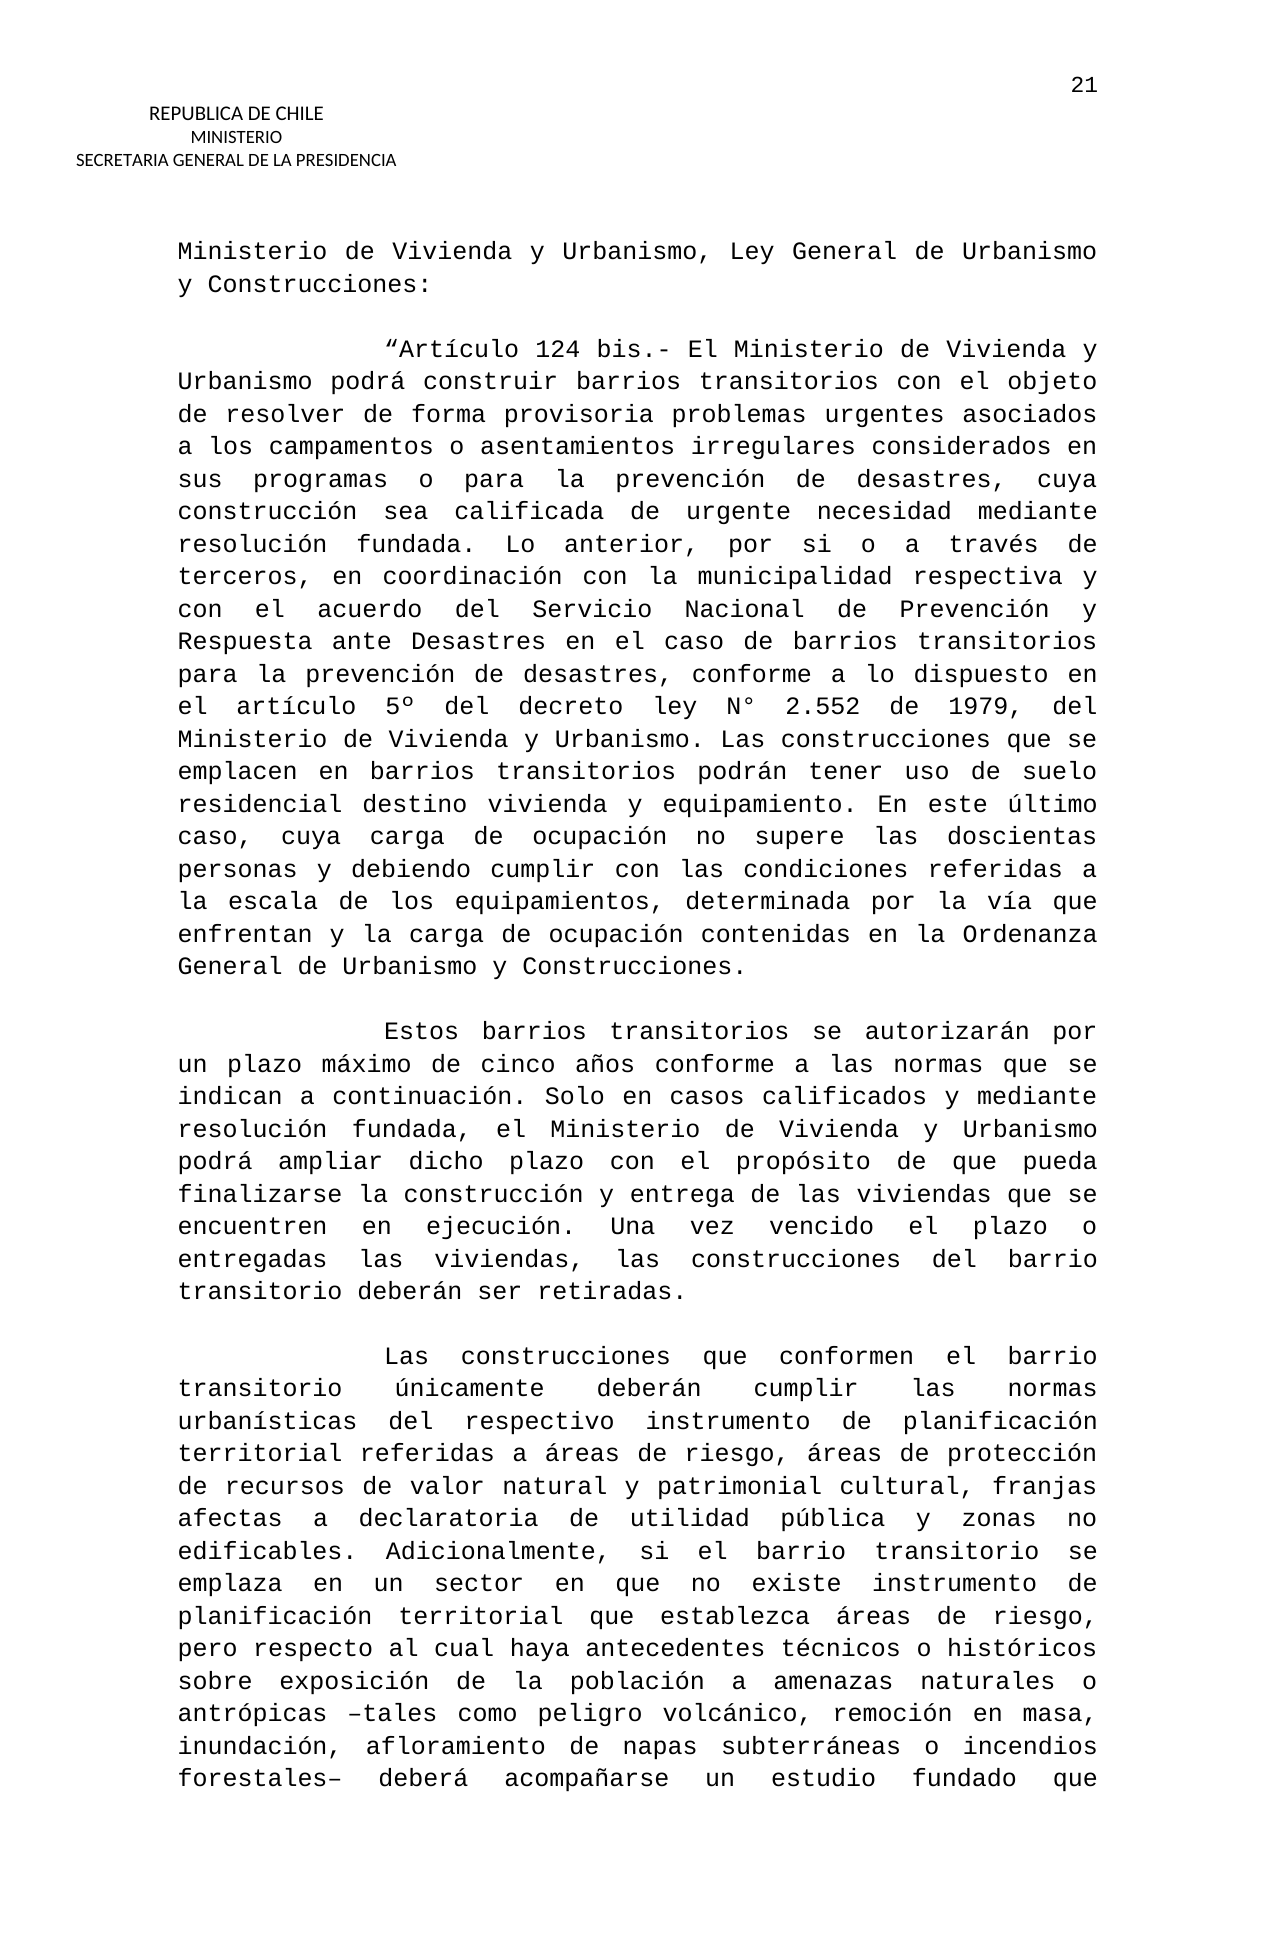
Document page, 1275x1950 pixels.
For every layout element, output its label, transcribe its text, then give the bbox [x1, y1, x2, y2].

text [177, 1343, 1098, 1794]
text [177, 239, 1098, 299]
text Estos barrios transitorios se autorizarán por un plazo máximo de cinco años conforme a las normas que se indican a continuación. Solo en casos calificados y mediante resolución fundada, el Ministerio de Vivienda y Urbanismo podrá ampliar dicho plazo con el propósito de que pueda finalizarse la construcción y entrega de las viviendas que se encuentren en ejecución. Una vez vencido el plazo o entregadas las viviendas, las construcciones del barrio transitorio deberán ser retiradas. [177, 1019, 1098, 1307]
text “Artículo 124 bis.- El Ministerio de Vivienda y Urbanismo podrá construir barrios transitorios con el objeto de resolver de forma provisoria problemas urgentes asociados a los campamentos o asentamientos irregulares considerados en sus programas o para la prevención de desastres, cuya construcción sea calificada de urgente necesidad mediante resolución fundada. Lo anterior, por si o a través de terceros, en coordinación con la municipalidad respectiva y con el acuerdo del Servicio Nacional de Prevención y Respuesta ante Desastres en el caso de barrios transitorios para la prevención de desastres, conforme a lo dispuesto en el artículo 5º del decreto ley N° 2.552 de 1979, del Ministerio de Vivienda y Urbanismo. Las construcciones que se emplacen en barrios transitorios podrán tener uso de suelo residencial destino vivienda y equipamiento. En este último caso, cuya carga de ocupación no supere las doscientas personas y debiendo cumplir con las condiciones referidas a la escala de los equipamientos, determinada por la vía que enfrentan y la carga de ocupación contenidas en la Ordenanza General de Urbanismo y Construcciones. [177, 336, 1098, 982]
